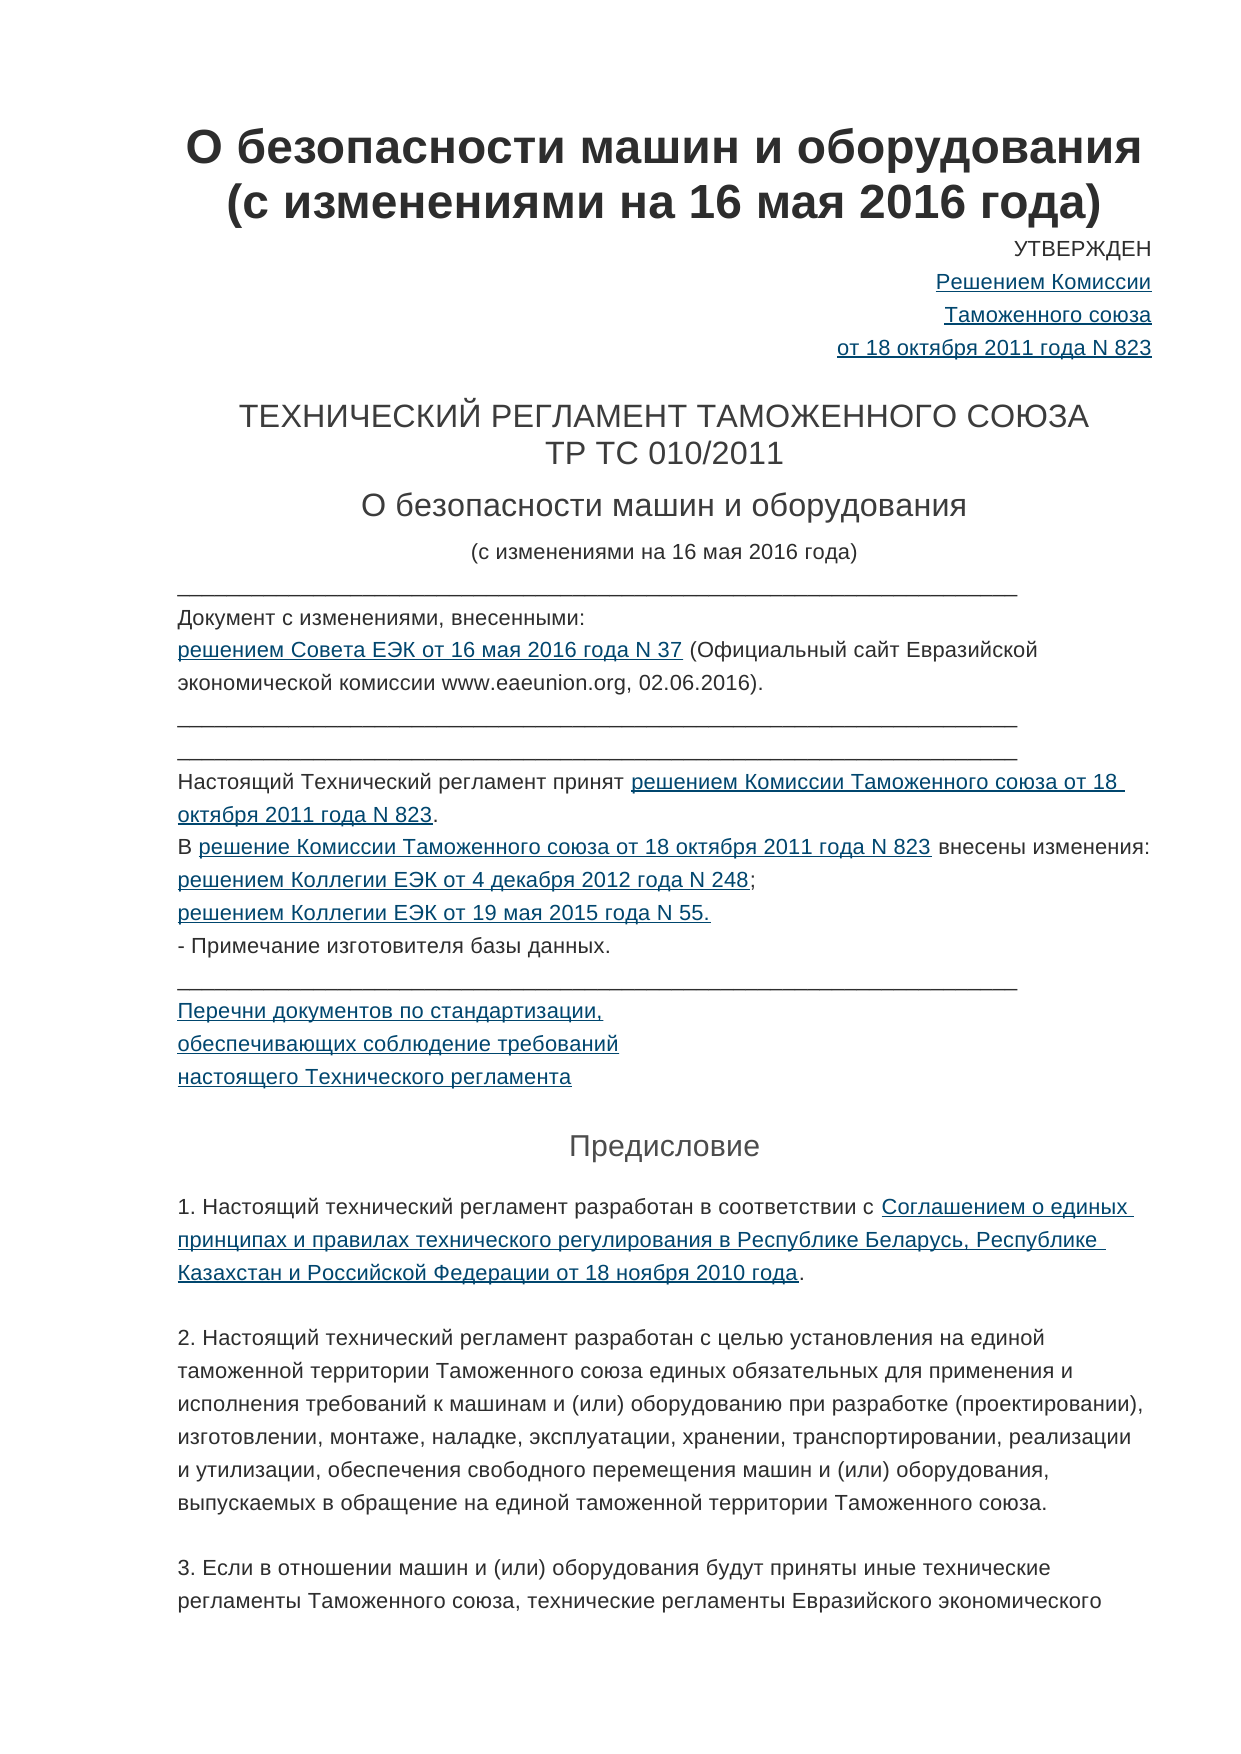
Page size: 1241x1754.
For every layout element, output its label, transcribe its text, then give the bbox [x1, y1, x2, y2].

text - Примечание изготовителя базы данных. ____________________________________________________________________ [177, 925, 1152, 991]
text 2. Настоящий технический регламент разработан с целью установления на единой таможенной территории Таможенного союза единых обязательных для применения и исполнения требований к машинам и (или) оборудованию при разработке (проектировании), изготовлении, монтаже, наладке, эксплуатации, хранении, транспортировании, реализации и утилизации, обеспечения свободного перемещения машин и (или) оборудования, выпускаемых в обращение на единой таможенной территории Таможенного союза. [177, 1318, 1152, 1547]
text О безопасности машин и оборудования (с изменениями на 16 мая 2016 года) [177, 118, 1152, 228]
text ТР ТС 010/2011 [177, 434, 1152, 471]
text (с изменениями на 16 мая 2016 года) [177, 531, 1152, 564]
text Предисловие [177, 1128, 1152, 1163]
text УТВЕРЖДЕН Решением Комиссии Таможенного союза от 18 октября 2011 года N 823 [177, 228, 1152, 359]
text ТЕХНИЧЕСКИЙ РЕГЛАМЕНТ ТАМОЖЕННОГО СОЮЗА [177, 359, 1152, 434]
text Перечни документов по стандартизации, обеспечивающих соблюдение требований настоящего Технического регламента [177, 991, 1152, 1089]
text ____________________________________________________________________ Настоящий Технический регламент принят решением Комиссии Таможенного союза от 18 октября 2011 года N 823. В решение Комиссии Таможенного союза от 18 октября 2011 года N 823 внесены изменения: решением Коллегии ЕЭК от 4 декабря 2012 года N 248; решением Коллегии ЕЭК от 19 мая 2015 года N 55. [177, 728, 1152, 925]
text 1. Настоящий технический регламент разработан в соответствии с Соглашением о единых принципах и правилах технического регулирования в Республике Беларусь, Республике Казахстан и Российской Федерации от 18 ноября 2010 года. [177, 1186, 1152, 1318]
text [177, 1547, 1152, 1613]
text О безопасности машин и оборудования [177, 486, 1152, 523]
text ____________________________________________________________________ Документ с изменениями, внесенными: решением Совета ЕЭК от 16 мая 2016 года N 37 (Официальный сайт Евразийской экономической комиссии www.eaeunion.org, 02.06.2016). ____________________________________________________________________ [177, 564, 1152, 728]
